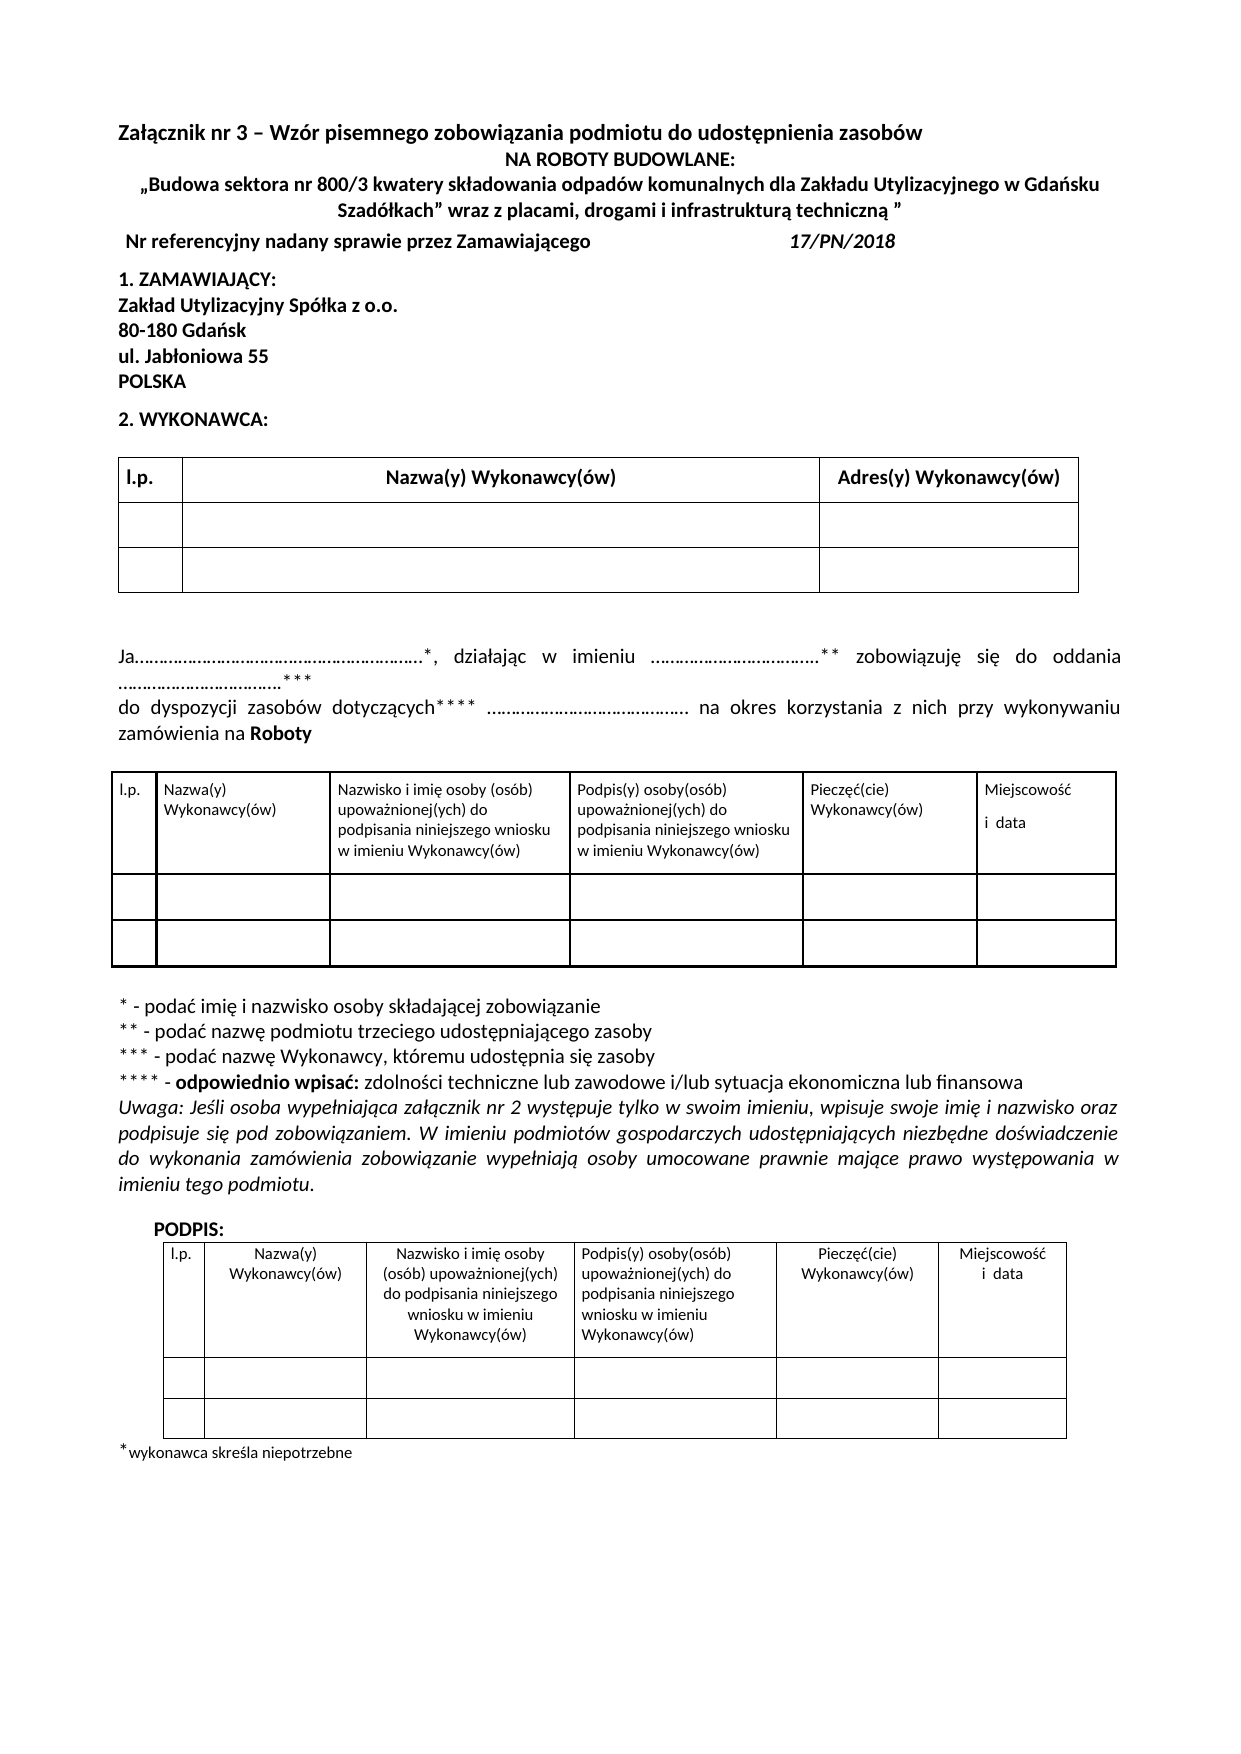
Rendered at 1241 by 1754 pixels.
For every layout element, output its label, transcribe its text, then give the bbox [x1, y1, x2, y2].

table_header l.p. [113, 773, 155, 873]
table_cell [113, 921, 155, 965]
text 80-180 Gdańsk [118, 317, 1122, 343]
table_header Nazwa(y) Wykonawcy(ów) [205, 1243, 366, 1357]
table_cell [367, 1358, 574, 1397]
table_cell [331, 875, 569, 919]
table_cell [978, 875, 1115, 919]
table_cell [158, 921, 329, 965]
text 1. ZAMAWIAJĄCY: [118, 267, 1122, 292]
table_cell [575, 1399, 776, 1437]
table_cell [331, 921, 569, 965]
text Zakład Utylizacyjny Spółka z o.o. [118, 292, 1122, 317]
text 2. WYKONAWCA: [118, 406, 1122, 432]
table_header Pieczęć(cie) Wykonawcy(ów) [804, 773, 976, 873]
table_header Nazwa(y) Wykonawcy(ów) [183, 458, 819, 502]
table_cell [939, 1358, 1066, 1397]
text ** - podać nazwę podmiotu trzeciego udostępniającego zasoby [118, 1018, 1122, 1044]
table_header Adres(y) Wykonawcy(ów) [820, 458, 1078, 502]
table_cell [820, 503, 1078, 547]
table_cell [571, 921, 802, 965]
text „Budowa sektora nr 800/3 kwatery składowania odpadów komunalnych dla Zakładu Utylizacyjnego w Gdańsku Szadółkach” wraz z placami, drogami i infrastrukturą techniczną ” [118, 172, 1122, 222]
text * - podać imię i nazwisko osoby składającej zobowiązanie [118, 993, 1122, 1018]
table_header Pieczęć(cie) Wykonawcy(ów) [777, 1243, 938, 1357]
table_header 17/PN/2018 [782, 223, 1078, 267]
table_header Podpis(y) osoby(osób) upoważnionej(ych) do podpisania niniejszego wniosku w imieniu Wykonawcy(ów) [575, 1243, 776, 1357]
text Uwaga: Jeśli osoba wypełniająca załącznik nr 2 występuje tylko w swoim imieniu, wpisuje swoje imię i nazwisko oraz podpisuje się pod zobowiązaniem. W imieniu podmiotów gospodarczych udostępniających niezbędne doświadczenie do wykonania zamówienia zobowiązanie wypełniają osoby umocowane prawnie mające prawo występowania w imieniu tego podmiotu. [118, 1094, 1122, 1196]
table_header l.p. [119, 458, 182, 502]
table_cell [119, 503, 182, 547]
table_cell [804, 921, 976, 965]
table_cell [164, 1358, 204, 1397]
text POLSKA [118, 368, 1122, 394]
table_cell [777, 1358, 938, 1397]
table_header Nazwisko i imię osoby (osób) upoważnionej(ych) do podpisania niniejszego wniosku w imieniu Wykonawcy(ów) [331, 773, 569, 873]
table_cell [978, 921, 1115, 965]
table_header Miejscowość i data [978, 773, 1115, 873]
text *** - podać nazwę Wykonawcy, któremu udostępnia się zasoby [118, 1044, 1122, 1069]
table_cell [575, 1358, 776, 1397]
table_header Nazwisko i imię osoby (osób) upoważnionej(ych) do podpisania niniejszego wniosku w imieniu Wykonawcy(ów) [367, 1243, 574, 1357]
text Załącznik nr 3 – Wzór pisemnego zobowiązania podmiotu do udostępnienia zasobów [118, 118, 1122, 146]
table_header l.p. [164, 1243, 204, 1357]
table_cell [113, 875, 155, 919]
text PODPIS: [153, 1216, 1122, 1242]
text ul. Jabłoniowa 55 [118, 343, 1122, 368]
table_cell [820, 548, 1078, 592]
table_header Nazwa(y) Wykonawcy(ów) [158, 773, 329, 873]
text Ja……………………………………………………*, działając w imieniu ……………………………..** zobowiązuję się do oddania …………………………….*** [118, 644, 1122, 694]
table_header Podpis(y) osoby(osób) upoważnionej(ych) do podpisania niniejszego wniosku w imieniu Wykonawcy(ów) [571, 773, 802, 873]
table_cell [119, 548, 182, 592]
table_cell [183, 503, 819, 547]
table_cell [205, 1358, 366, 1397]
table_cell [367, 1399, 574, 1437]
list *wykonawca skreśla niepotrzebne [118, 1438, 1122, 1464]
text **** - odpowiednio wpisać: zdolności techniczne lub zawodowe i/lub sytuacja ekonomiczna lub finansowa [118, 1069, 1122, 1094]
table_cell [164, 1399, 204, 1437]
table_cell [183, 548, 819, 592]
table_cell [205, 1399, 366, 1437]
text NA ROBOTY BUDOWLANE: [118, 146, 1122, 172]
table_cell [939, 1399, 1066, 1437]
table_header Nr referencyjny nadany sprawie przez Zamawiającego [118, 223, 782, 267]
table_cell [804, 875, 976, 919]
table_header Miejscowość i data [939, 1243, 1066, 1357]
table_cell [777, 1399, 938, 1437]
table_cell [158, 875, 329, 919]
text do dyspozycji zasobów dotyczących**** …………………………………… na okres korzystania z nich przy wykonywaniu zamówienia na Roboty [118, 694, 1122, 745]
table_cell [571, 875, 802, 919]
